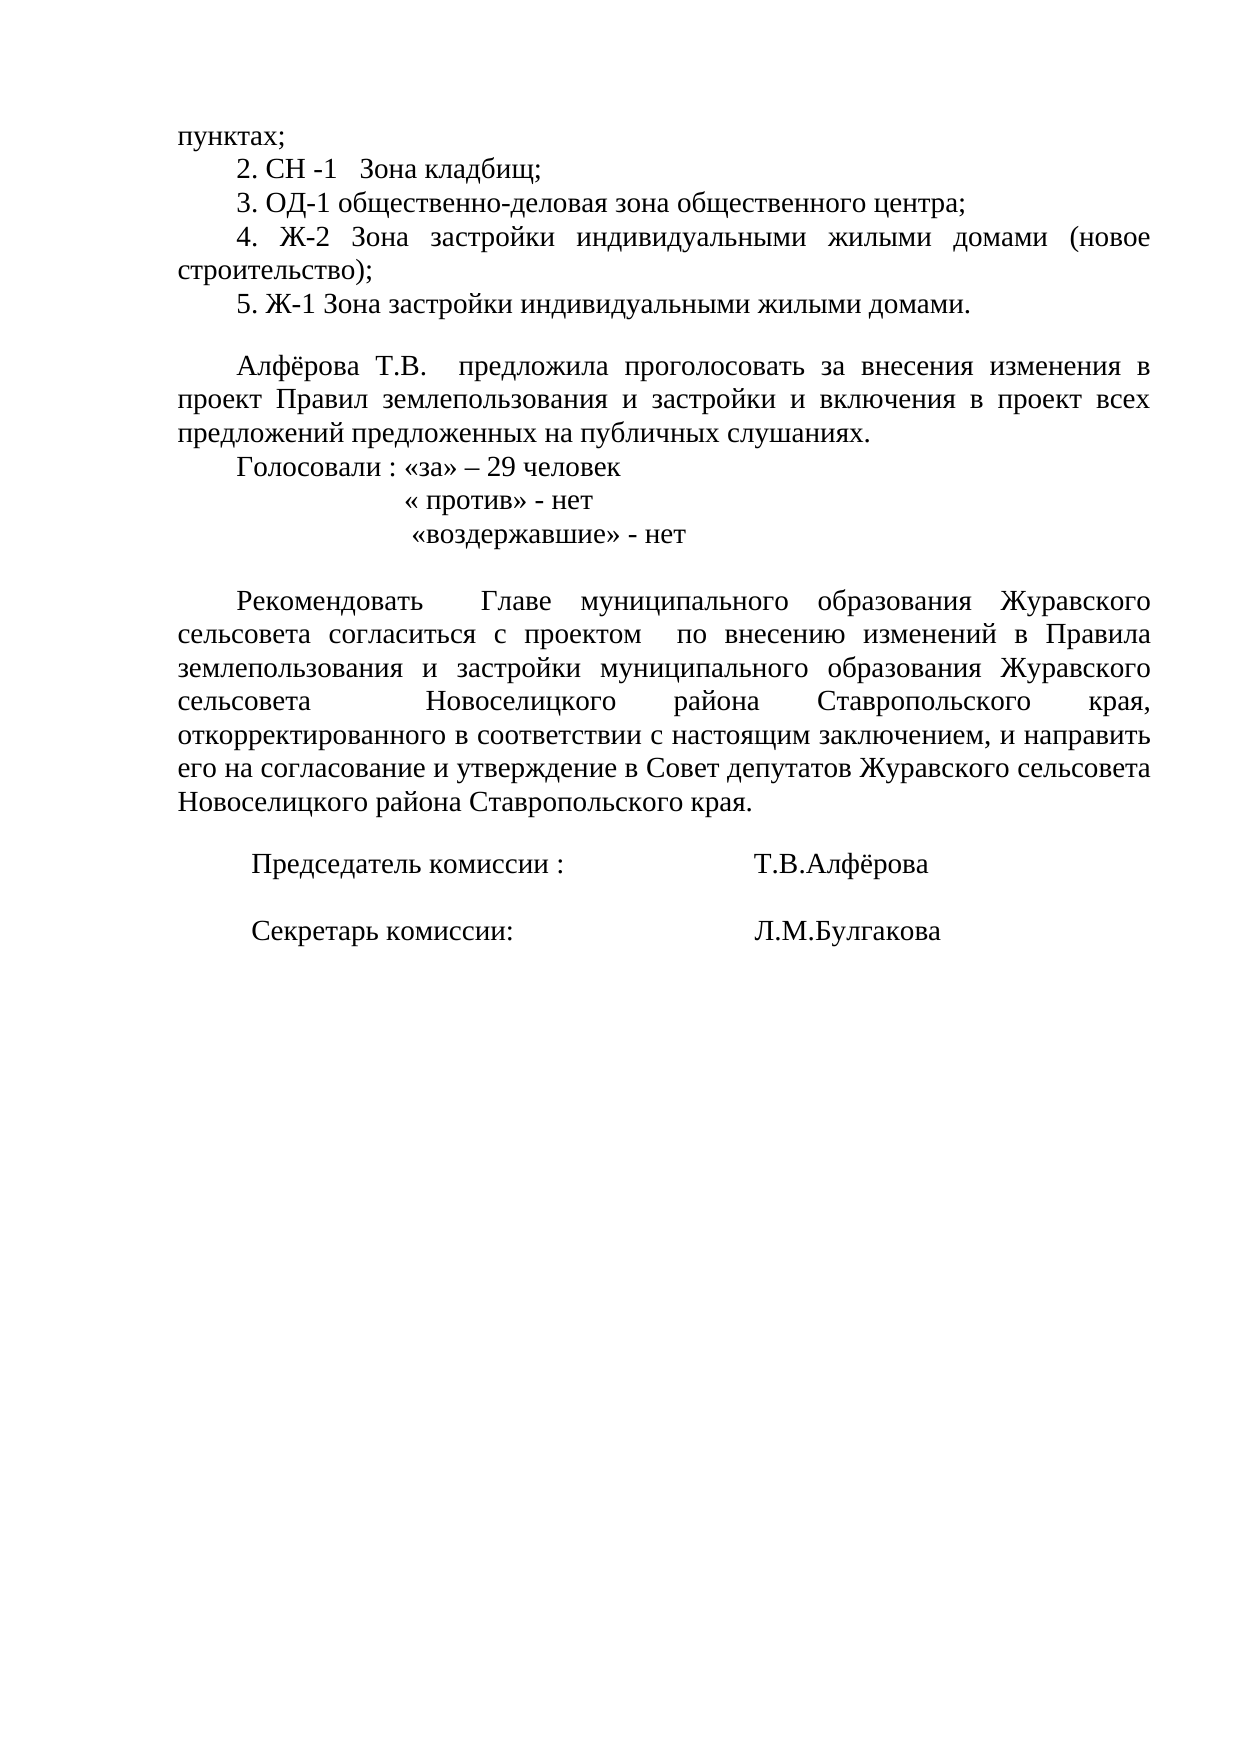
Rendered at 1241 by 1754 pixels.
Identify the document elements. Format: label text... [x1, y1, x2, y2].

text 2. СН -1 Зона кладбищ; [177, 152, 1152, 185]
text « против» - нет [177, 482, 1152, 516]
text «воздержавшие» - нет [177, 516, 1152, 549]
text 3. ОД-1 общественно-деловая зона общественного центра; [177, 185, 1152, 219]
text 4. Ж-2 Зона застройки индивидуальными жилыми домами (новое строительство); [177, 219, 1152, 286]
text Алфёрова Т.В. предложила проголосовать за внесения изменения в проект Правил землепользования и застройки и включения в проект всех предложений предложенных на публичных слушаниях. [177, 348, 1152, 449]
text Секретарь комиссии: Л.М.Булгакова [177, 913, 1152, 947]
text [177, 118, 1152, 152]
text 5. Ж-1 Зона застройки индивидуальными жилыми домами. [177, 286, 1152, 319]
text Голосовали : «за» – 29 человек [177, 449, 1152, 482]
text Председатель комиссии : Т.В.Алфёрова [177, 846, 1152, 880]
text Рекомендовать Главе муниципального образования Журавского сельсовета согласиться с проектом по внесению изменений в Правила землепользования и застройки муниципального образования Журавского сельсовета Новоселицкого района Ставропольского края, откорректированного в соответствии с настоящим заключением, и направить его на согласование и утверждение в Совет депутатов Журавского сельсовета Новоселицкого района Ставропольского края. [177, 583, 1152, 818]
